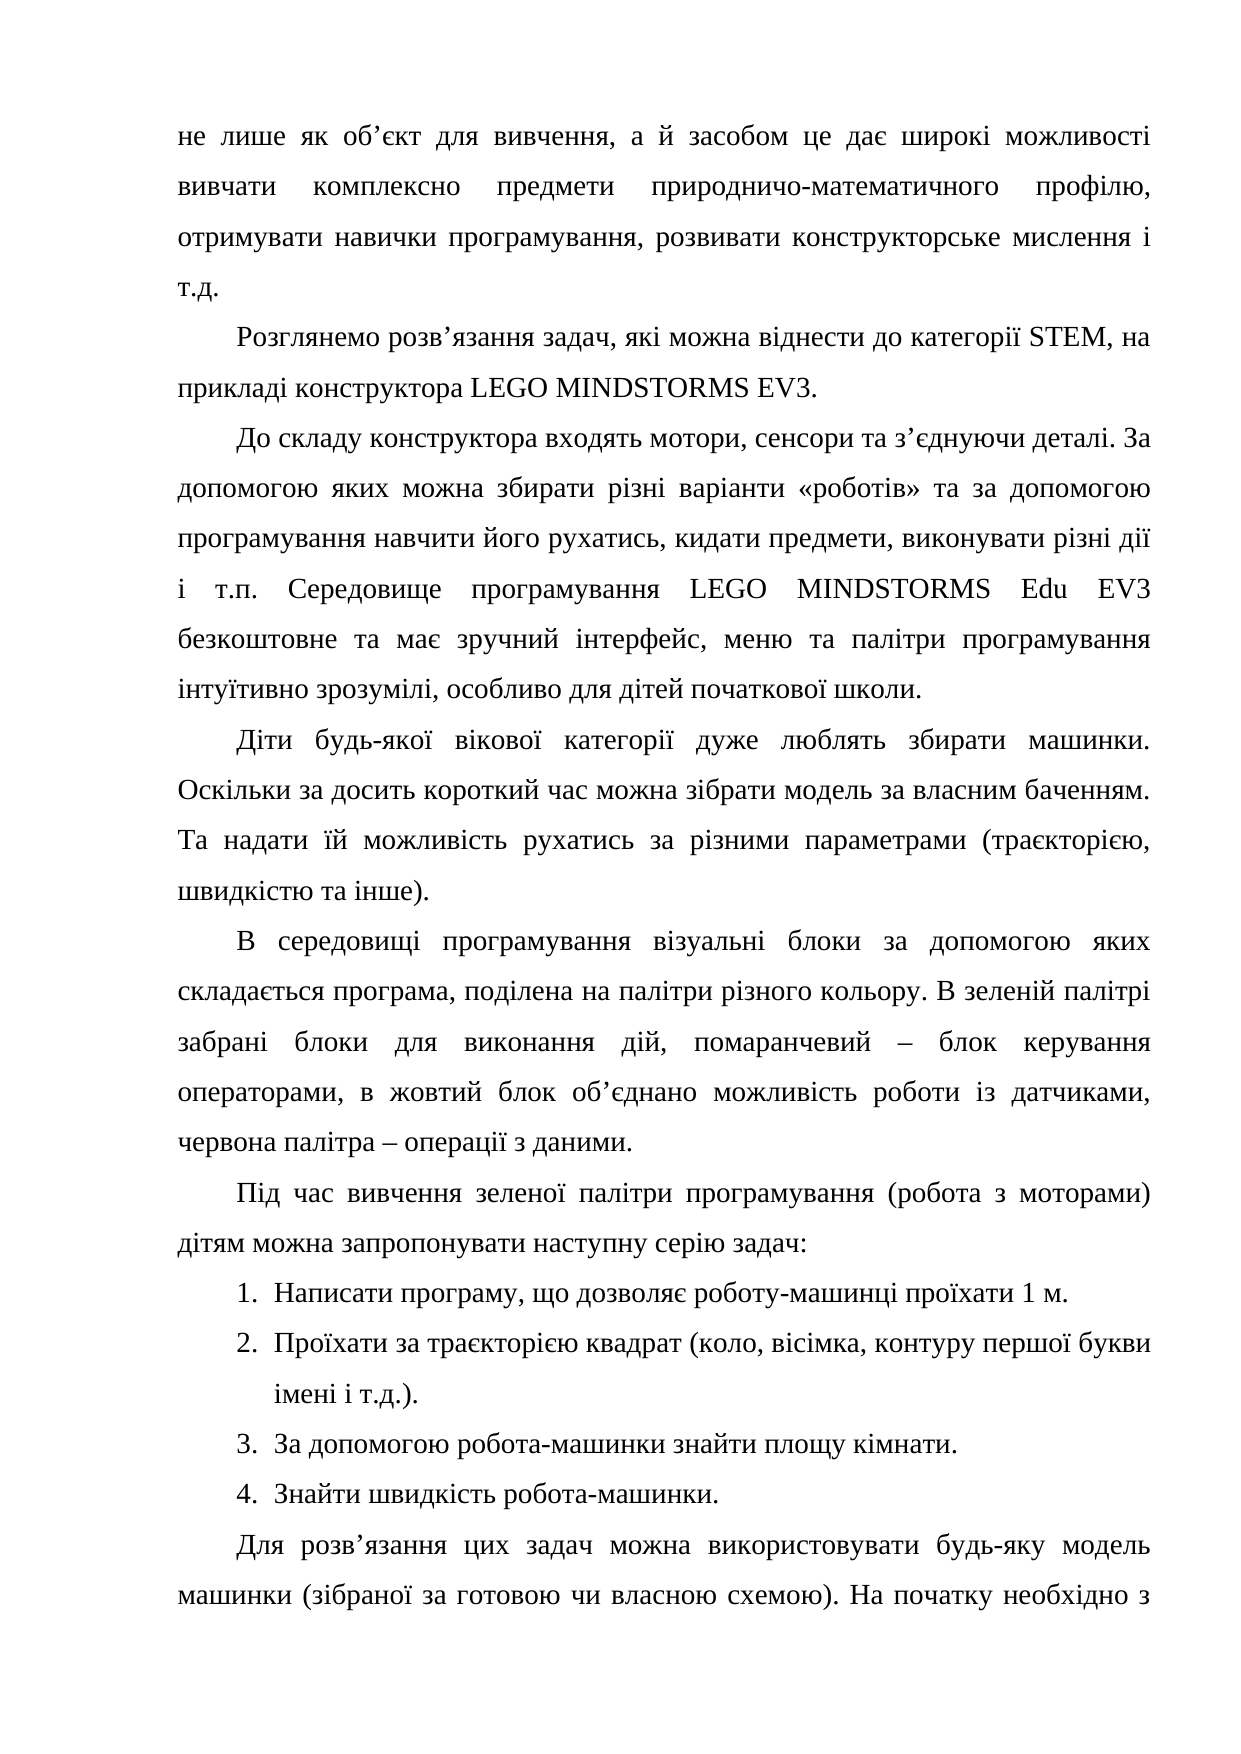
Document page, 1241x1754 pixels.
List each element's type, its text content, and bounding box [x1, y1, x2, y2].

list Знайти швидкість робота-машинки. [236, 1477, 1152, 1510]
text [177, 1527, 1152, 1611]
list Написати програму, що дозволяє роботу-машинці проїхати 1 м. [236, 1275, 1152, 1309]
text В середовищі програмування візуальні блоки за допомогою яких складається програма, поділена на палітри різного кольору. В зеленій палітрі забрані блоки для виконання дій, помаранчевий – блок керування операторами, в жовтий блок об’єднано можливість роботи із датчиками, червона палітра – операції з даними. [177, 923, 1152, 1158]
text До складу конструктора входять мотори, сенсори та з’єднуючи деталі. За допомогою яких можна збирати різні варіанти «роботів» та за допомогою програмування навчити його рухатись, кидати предмети, виконувати різні дії і т.п. Середовище програмування LEGO MINDSTORMS Edu EV3 безкоштовне та має зручний інтерфейс, меню та палітри програмування інтуїтивно зрозумілі, особливо для дітей початкової школи. [177, 420, 1152, 705]
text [177, 118, 1152, 303]
text Розглянемо розв’язання задач, які можна віднести до категорії STEM, на прикладі конструктора LEGO MINDSTORMS EV3. [177, 319, 1152, 403]
text Діти будь-якої вікової категорії дуже люблять збирати машинки. Оскільки за досить короткий час можна зібрати модель за власним баченням. Та надати їй можливість рухатись за різними параметрами (траєкторією, швидкістю та інше). [177, 722, 1152, 906]
list За допомогою робота-машинки знайти площу кімнати. [236, 1426, 1152, 1460]
list Проїхати за траєкторією квадрат (коло, вісімка, контуру першої букви імені і т.д.). [236, 1326, 1152, 1409]
text Під час вивчення зеленої палітри програмування (робота з моторами) дітям можна запропонувати наступну серію задач: [177, 1175, 1152, 1258]
